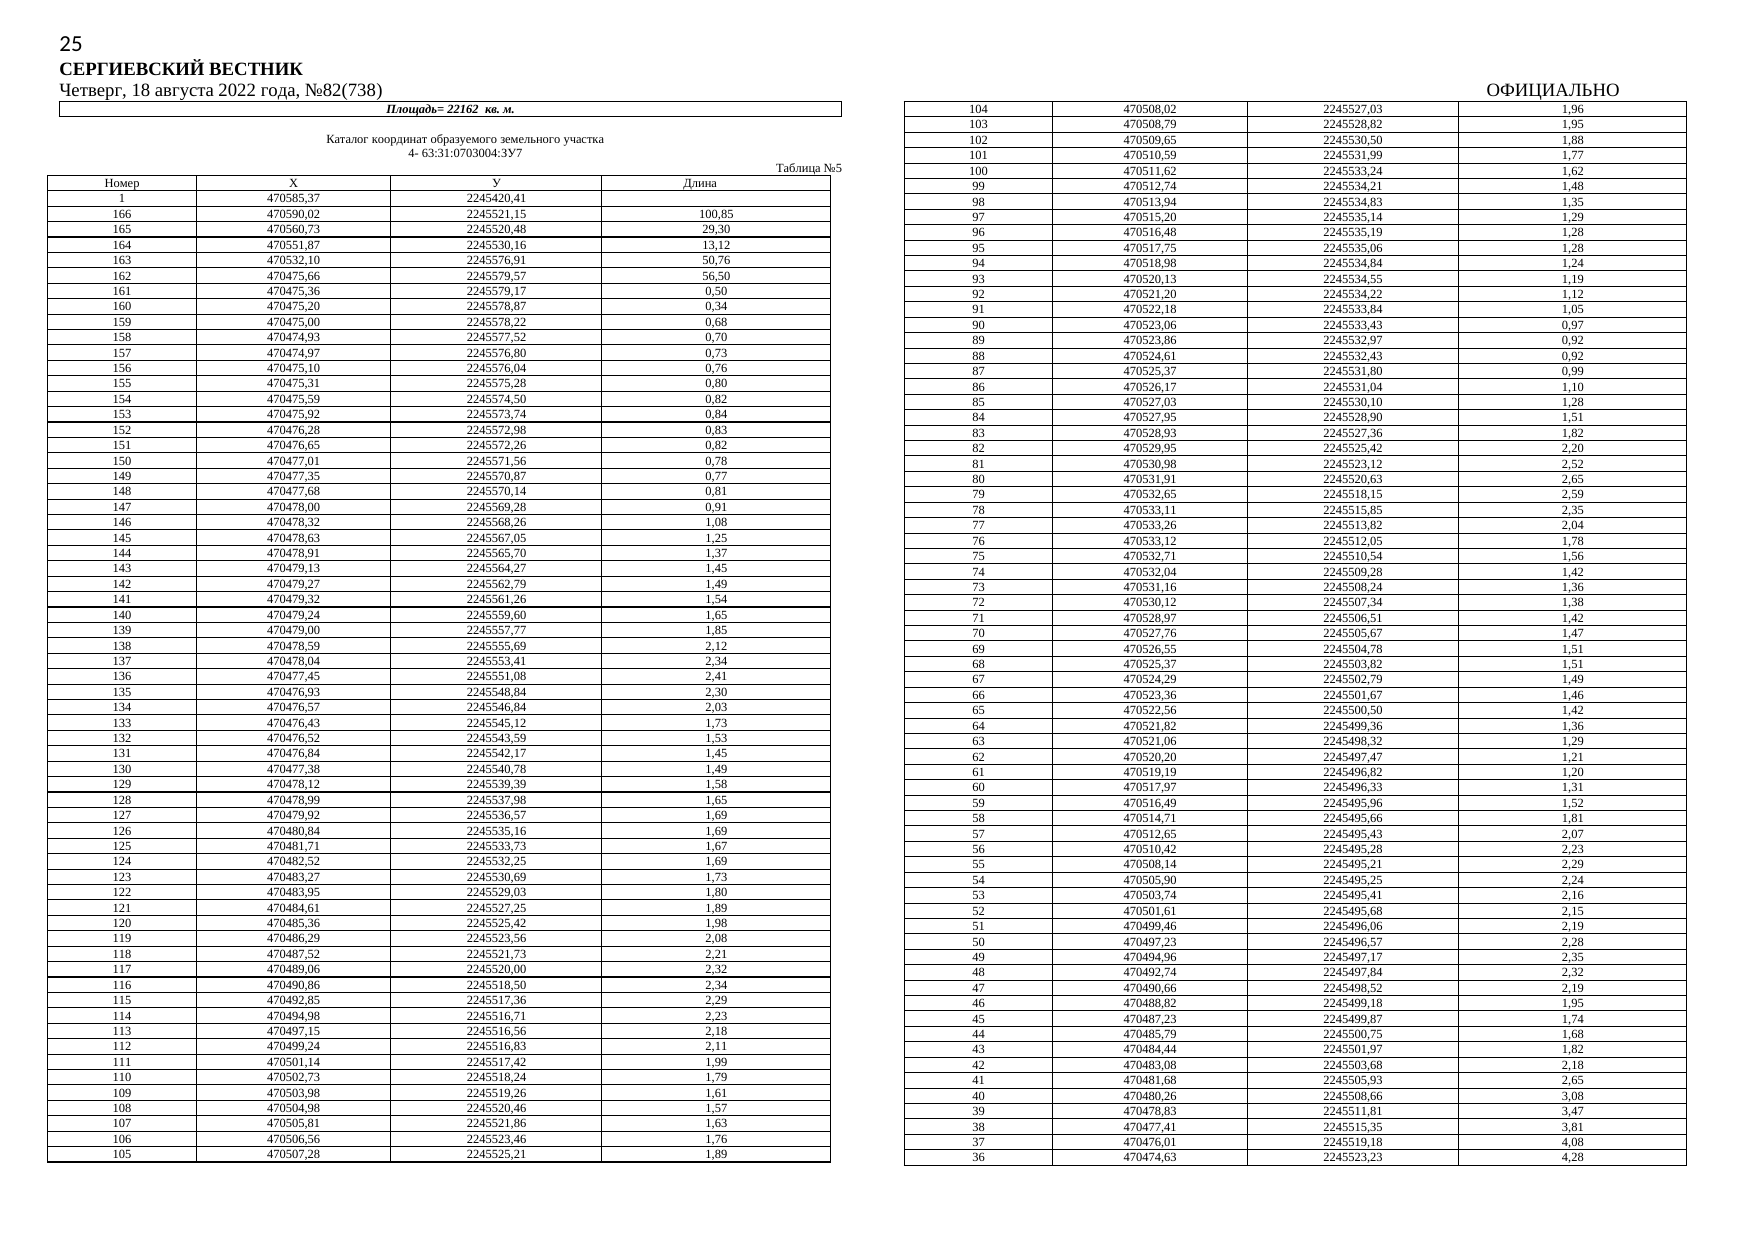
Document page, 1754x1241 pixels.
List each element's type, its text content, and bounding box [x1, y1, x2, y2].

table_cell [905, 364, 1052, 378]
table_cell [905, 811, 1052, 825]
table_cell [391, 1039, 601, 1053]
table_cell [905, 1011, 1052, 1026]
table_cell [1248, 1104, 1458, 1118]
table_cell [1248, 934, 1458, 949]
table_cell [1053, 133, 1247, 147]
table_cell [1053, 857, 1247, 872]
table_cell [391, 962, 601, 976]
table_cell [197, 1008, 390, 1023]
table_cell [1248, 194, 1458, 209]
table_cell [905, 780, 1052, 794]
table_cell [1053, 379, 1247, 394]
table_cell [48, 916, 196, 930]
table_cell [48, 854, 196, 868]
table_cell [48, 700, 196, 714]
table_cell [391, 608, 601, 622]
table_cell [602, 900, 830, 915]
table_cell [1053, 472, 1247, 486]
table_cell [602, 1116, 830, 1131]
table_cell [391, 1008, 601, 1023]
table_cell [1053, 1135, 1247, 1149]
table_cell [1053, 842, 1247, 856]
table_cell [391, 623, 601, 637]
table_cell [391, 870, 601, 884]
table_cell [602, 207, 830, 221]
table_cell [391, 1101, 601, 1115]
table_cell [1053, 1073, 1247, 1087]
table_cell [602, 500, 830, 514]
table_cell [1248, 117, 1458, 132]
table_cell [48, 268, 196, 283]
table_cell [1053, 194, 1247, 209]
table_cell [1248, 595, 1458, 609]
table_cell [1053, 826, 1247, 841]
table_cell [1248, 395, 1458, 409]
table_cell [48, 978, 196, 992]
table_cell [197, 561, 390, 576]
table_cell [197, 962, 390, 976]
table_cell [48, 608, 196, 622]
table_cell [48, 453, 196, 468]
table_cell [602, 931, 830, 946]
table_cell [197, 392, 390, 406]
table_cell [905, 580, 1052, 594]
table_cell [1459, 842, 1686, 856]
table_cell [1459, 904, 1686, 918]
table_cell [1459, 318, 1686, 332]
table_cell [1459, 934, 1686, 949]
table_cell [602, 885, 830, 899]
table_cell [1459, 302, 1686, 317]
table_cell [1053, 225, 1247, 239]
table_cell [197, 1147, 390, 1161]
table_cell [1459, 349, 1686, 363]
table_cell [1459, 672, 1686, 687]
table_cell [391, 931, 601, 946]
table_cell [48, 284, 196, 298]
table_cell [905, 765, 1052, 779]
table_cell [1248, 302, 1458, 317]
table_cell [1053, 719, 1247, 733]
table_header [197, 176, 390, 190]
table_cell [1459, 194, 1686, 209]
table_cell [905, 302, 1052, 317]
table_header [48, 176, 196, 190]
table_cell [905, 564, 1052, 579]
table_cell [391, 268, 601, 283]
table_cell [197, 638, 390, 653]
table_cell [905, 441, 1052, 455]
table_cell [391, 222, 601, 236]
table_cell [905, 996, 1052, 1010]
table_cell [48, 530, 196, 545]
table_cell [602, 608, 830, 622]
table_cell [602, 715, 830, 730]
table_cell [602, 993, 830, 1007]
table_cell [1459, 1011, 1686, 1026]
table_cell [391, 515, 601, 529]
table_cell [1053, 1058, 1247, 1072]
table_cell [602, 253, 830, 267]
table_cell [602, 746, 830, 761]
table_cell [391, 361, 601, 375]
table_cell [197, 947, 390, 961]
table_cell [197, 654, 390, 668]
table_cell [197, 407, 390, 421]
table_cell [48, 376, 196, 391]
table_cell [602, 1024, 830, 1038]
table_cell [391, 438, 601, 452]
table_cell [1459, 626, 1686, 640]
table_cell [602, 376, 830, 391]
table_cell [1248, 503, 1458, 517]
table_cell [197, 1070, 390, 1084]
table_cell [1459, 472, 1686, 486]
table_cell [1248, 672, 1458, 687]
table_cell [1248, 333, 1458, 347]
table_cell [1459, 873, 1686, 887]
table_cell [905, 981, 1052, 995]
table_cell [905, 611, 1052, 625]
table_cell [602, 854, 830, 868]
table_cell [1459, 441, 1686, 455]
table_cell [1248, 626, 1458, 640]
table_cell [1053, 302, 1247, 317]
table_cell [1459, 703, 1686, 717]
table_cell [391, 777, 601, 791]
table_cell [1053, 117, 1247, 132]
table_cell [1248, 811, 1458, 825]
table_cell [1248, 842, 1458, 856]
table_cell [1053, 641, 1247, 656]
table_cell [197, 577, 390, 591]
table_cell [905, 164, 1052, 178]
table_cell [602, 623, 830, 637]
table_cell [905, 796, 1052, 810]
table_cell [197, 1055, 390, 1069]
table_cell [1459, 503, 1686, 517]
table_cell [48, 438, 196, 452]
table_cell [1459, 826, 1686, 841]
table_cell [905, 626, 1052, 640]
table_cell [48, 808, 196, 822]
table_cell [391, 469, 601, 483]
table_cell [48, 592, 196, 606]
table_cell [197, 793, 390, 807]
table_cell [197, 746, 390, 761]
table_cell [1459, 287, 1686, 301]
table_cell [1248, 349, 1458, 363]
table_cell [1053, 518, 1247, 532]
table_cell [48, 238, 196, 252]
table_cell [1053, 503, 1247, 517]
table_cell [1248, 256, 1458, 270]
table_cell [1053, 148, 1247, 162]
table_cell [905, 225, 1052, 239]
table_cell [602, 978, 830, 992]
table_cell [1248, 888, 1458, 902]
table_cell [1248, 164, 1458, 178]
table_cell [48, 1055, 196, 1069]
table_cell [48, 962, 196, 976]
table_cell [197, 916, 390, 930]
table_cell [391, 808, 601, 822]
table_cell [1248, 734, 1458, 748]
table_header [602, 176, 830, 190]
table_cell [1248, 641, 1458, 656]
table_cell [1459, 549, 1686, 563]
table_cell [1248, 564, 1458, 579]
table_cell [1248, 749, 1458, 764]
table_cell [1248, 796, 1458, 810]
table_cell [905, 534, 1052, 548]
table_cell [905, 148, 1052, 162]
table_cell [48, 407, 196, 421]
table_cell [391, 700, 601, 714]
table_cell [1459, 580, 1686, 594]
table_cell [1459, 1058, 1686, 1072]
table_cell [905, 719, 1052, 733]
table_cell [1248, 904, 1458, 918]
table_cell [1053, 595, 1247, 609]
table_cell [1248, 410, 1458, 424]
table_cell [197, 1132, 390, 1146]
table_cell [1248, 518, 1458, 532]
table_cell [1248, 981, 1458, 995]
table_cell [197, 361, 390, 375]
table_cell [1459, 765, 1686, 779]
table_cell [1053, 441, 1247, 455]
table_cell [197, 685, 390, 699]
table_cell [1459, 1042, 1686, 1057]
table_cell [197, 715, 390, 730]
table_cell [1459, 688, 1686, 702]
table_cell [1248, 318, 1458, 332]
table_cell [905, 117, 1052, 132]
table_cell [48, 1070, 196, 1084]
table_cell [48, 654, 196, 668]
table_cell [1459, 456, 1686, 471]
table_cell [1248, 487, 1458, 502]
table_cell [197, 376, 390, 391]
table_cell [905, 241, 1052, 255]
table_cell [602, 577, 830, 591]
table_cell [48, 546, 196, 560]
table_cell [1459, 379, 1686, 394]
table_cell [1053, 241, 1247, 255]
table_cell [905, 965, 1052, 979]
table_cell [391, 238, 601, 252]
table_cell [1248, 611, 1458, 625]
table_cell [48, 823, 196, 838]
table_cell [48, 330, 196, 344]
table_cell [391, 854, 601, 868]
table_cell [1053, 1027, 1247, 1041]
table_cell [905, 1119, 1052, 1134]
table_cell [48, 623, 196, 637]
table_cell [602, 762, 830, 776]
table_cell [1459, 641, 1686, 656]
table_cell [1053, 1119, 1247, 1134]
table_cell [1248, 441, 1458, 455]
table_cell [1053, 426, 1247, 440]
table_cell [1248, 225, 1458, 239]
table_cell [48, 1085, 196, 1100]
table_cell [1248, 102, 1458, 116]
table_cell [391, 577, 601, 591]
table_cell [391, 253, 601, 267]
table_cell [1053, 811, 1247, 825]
text Таблица №5 [59, 160, 842, 175]
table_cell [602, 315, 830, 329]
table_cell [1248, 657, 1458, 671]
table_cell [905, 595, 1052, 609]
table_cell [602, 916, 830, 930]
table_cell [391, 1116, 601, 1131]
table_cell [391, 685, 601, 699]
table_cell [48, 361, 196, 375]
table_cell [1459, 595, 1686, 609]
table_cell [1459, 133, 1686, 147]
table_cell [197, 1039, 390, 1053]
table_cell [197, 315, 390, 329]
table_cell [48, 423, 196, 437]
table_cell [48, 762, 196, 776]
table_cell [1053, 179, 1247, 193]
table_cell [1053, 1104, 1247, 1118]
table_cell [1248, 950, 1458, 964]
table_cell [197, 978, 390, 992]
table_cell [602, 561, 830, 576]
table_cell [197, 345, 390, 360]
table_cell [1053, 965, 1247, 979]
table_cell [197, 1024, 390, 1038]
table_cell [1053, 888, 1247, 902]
text 4- 63:31:0703004:ЗУ7 [59, 146, 842, 160]
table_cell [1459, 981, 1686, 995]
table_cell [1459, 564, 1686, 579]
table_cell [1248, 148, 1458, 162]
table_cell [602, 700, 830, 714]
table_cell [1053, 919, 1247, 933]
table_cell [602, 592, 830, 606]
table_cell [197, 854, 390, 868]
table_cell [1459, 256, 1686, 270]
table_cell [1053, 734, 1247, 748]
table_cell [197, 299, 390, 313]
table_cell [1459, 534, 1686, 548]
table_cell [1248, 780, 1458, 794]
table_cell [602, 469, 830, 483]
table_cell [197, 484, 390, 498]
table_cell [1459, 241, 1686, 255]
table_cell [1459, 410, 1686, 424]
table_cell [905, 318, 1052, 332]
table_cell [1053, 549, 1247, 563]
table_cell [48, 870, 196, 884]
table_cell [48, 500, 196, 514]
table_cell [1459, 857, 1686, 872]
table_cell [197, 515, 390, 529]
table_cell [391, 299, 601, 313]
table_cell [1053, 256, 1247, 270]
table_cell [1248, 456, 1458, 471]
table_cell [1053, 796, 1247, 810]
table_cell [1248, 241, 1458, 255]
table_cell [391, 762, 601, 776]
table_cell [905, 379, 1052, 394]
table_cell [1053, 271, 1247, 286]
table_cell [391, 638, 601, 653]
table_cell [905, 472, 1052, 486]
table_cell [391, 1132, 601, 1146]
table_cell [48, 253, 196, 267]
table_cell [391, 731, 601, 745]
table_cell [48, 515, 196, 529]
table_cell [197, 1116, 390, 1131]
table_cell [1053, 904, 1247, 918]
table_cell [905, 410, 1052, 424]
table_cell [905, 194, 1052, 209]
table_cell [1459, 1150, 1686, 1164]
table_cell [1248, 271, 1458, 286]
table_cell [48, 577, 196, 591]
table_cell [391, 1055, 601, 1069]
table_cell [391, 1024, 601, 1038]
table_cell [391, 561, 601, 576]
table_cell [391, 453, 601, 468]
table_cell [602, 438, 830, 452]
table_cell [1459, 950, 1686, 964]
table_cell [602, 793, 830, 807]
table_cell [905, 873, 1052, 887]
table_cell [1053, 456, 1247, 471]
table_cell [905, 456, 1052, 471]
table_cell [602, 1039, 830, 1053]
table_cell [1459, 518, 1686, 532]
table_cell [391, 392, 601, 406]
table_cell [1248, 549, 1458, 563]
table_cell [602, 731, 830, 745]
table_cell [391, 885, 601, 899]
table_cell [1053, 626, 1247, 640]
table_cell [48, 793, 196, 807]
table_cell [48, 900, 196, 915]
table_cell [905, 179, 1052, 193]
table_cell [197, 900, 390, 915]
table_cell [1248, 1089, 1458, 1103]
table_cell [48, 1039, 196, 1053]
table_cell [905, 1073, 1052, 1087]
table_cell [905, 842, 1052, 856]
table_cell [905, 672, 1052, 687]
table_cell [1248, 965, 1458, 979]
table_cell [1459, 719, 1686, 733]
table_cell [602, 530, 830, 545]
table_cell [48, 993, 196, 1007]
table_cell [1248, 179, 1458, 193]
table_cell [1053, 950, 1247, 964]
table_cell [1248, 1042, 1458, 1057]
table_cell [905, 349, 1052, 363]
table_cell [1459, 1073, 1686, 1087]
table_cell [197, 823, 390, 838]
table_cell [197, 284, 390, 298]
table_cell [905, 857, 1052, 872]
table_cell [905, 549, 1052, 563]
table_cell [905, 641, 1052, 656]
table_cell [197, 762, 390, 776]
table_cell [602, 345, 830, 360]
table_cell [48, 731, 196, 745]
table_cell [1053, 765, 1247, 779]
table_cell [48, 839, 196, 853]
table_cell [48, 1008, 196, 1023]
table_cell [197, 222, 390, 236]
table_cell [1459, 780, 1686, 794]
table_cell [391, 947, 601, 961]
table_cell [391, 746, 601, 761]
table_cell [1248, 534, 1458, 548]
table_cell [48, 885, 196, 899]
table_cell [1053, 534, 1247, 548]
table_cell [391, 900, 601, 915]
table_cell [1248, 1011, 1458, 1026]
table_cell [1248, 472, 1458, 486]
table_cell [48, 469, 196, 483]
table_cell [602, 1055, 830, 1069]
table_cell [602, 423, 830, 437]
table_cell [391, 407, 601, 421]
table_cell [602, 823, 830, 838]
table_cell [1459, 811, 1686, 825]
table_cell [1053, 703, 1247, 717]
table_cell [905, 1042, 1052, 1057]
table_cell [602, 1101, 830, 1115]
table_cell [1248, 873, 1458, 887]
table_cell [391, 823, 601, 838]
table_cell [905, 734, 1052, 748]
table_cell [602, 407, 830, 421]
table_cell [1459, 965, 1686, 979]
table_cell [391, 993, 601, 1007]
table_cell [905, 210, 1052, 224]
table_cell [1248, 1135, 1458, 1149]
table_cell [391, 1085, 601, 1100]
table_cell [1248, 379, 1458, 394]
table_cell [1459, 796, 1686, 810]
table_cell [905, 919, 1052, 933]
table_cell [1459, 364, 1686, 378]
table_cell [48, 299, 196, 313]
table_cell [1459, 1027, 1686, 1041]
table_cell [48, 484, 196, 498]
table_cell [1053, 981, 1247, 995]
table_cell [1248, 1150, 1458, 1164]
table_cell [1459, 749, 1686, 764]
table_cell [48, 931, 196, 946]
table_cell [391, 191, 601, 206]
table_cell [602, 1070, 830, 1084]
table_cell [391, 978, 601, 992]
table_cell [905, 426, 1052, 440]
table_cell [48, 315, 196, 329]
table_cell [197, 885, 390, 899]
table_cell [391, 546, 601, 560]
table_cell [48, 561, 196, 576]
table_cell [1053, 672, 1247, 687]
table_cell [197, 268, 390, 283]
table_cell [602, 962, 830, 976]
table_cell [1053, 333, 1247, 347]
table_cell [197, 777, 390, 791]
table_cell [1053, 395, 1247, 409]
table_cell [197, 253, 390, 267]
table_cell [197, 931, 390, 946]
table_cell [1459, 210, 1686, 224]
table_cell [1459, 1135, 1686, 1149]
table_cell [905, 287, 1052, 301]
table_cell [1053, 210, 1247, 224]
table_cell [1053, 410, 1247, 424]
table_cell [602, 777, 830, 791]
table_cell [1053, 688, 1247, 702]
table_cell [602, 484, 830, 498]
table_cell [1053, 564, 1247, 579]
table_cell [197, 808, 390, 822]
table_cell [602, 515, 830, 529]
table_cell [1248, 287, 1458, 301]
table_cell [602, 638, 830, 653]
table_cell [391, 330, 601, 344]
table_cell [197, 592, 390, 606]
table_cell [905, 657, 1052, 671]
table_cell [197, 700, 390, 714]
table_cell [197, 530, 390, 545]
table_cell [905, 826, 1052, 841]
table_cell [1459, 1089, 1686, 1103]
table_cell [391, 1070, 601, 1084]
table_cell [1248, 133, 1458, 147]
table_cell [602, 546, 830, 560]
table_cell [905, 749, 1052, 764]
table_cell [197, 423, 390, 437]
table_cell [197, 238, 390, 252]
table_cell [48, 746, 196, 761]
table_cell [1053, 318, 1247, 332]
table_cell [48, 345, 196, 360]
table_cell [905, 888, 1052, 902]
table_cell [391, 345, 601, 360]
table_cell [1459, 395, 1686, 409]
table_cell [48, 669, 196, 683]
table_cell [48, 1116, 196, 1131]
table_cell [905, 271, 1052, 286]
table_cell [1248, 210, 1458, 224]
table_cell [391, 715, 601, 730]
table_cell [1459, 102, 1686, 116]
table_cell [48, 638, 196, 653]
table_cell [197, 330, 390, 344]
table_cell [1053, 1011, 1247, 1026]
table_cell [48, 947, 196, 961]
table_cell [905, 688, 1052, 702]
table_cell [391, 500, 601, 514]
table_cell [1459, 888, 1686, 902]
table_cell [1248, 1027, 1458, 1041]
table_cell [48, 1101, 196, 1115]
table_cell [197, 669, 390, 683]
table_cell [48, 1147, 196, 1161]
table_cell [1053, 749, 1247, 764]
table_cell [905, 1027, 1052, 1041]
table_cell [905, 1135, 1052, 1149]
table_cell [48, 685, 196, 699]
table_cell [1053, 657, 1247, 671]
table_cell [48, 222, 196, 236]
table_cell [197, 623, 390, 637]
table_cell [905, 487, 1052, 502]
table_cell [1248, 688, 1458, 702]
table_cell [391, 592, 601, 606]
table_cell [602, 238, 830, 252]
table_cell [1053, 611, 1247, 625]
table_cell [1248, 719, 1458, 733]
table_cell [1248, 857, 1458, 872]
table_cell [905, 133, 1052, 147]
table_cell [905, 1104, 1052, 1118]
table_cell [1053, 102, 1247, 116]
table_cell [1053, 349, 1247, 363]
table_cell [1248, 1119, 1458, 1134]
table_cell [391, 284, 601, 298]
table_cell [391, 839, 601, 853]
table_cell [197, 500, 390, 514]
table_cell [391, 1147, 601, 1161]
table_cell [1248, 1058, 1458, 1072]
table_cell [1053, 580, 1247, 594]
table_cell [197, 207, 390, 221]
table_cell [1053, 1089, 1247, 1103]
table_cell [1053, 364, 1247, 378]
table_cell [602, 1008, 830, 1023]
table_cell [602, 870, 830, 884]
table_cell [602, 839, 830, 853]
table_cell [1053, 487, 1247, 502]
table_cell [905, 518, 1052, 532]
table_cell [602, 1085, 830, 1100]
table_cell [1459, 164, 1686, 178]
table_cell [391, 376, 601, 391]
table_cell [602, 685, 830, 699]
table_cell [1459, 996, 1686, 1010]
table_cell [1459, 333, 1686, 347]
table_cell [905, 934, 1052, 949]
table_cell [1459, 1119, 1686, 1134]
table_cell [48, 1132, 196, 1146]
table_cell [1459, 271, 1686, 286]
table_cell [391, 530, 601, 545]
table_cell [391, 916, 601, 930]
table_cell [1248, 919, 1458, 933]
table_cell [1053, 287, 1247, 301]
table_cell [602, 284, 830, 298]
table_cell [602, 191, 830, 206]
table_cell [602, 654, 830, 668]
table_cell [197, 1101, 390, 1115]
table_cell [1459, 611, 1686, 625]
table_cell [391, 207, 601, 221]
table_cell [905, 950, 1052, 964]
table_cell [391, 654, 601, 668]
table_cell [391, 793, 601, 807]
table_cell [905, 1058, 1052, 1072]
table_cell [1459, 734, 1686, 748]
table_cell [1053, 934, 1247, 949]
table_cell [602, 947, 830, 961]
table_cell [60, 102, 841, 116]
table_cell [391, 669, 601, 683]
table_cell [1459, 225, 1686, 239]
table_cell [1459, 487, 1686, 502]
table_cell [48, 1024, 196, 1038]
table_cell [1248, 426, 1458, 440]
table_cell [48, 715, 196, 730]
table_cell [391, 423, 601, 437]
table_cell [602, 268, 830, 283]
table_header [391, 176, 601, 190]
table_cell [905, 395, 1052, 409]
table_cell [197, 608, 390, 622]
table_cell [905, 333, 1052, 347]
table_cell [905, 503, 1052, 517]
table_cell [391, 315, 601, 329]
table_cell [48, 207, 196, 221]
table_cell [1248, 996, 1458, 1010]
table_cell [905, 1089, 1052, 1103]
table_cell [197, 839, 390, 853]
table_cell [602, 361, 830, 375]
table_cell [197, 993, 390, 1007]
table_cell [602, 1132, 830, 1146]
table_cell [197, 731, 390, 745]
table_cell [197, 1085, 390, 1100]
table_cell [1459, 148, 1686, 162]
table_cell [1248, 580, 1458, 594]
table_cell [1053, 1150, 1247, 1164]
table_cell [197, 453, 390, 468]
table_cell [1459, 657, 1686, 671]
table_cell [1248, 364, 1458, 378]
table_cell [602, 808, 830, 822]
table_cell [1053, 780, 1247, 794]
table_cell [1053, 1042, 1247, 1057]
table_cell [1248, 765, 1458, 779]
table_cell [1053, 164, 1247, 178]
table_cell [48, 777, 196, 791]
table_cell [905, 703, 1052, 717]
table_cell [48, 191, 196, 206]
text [59, 132, 842, 146]
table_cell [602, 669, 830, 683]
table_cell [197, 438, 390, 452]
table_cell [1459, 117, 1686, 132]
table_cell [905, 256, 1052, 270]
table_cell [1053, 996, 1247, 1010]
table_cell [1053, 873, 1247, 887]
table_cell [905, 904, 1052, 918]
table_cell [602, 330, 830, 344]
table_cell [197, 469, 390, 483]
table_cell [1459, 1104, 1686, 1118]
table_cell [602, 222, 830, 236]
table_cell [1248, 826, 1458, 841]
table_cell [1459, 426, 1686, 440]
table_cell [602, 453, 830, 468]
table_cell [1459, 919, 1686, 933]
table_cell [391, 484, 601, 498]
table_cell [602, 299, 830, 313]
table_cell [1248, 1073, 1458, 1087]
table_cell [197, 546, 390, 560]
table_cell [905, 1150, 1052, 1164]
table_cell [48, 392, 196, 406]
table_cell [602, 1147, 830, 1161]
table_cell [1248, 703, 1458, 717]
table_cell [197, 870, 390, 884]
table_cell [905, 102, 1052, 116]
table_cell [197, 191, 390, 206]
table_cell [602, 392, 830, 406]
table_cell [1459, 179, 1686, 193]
